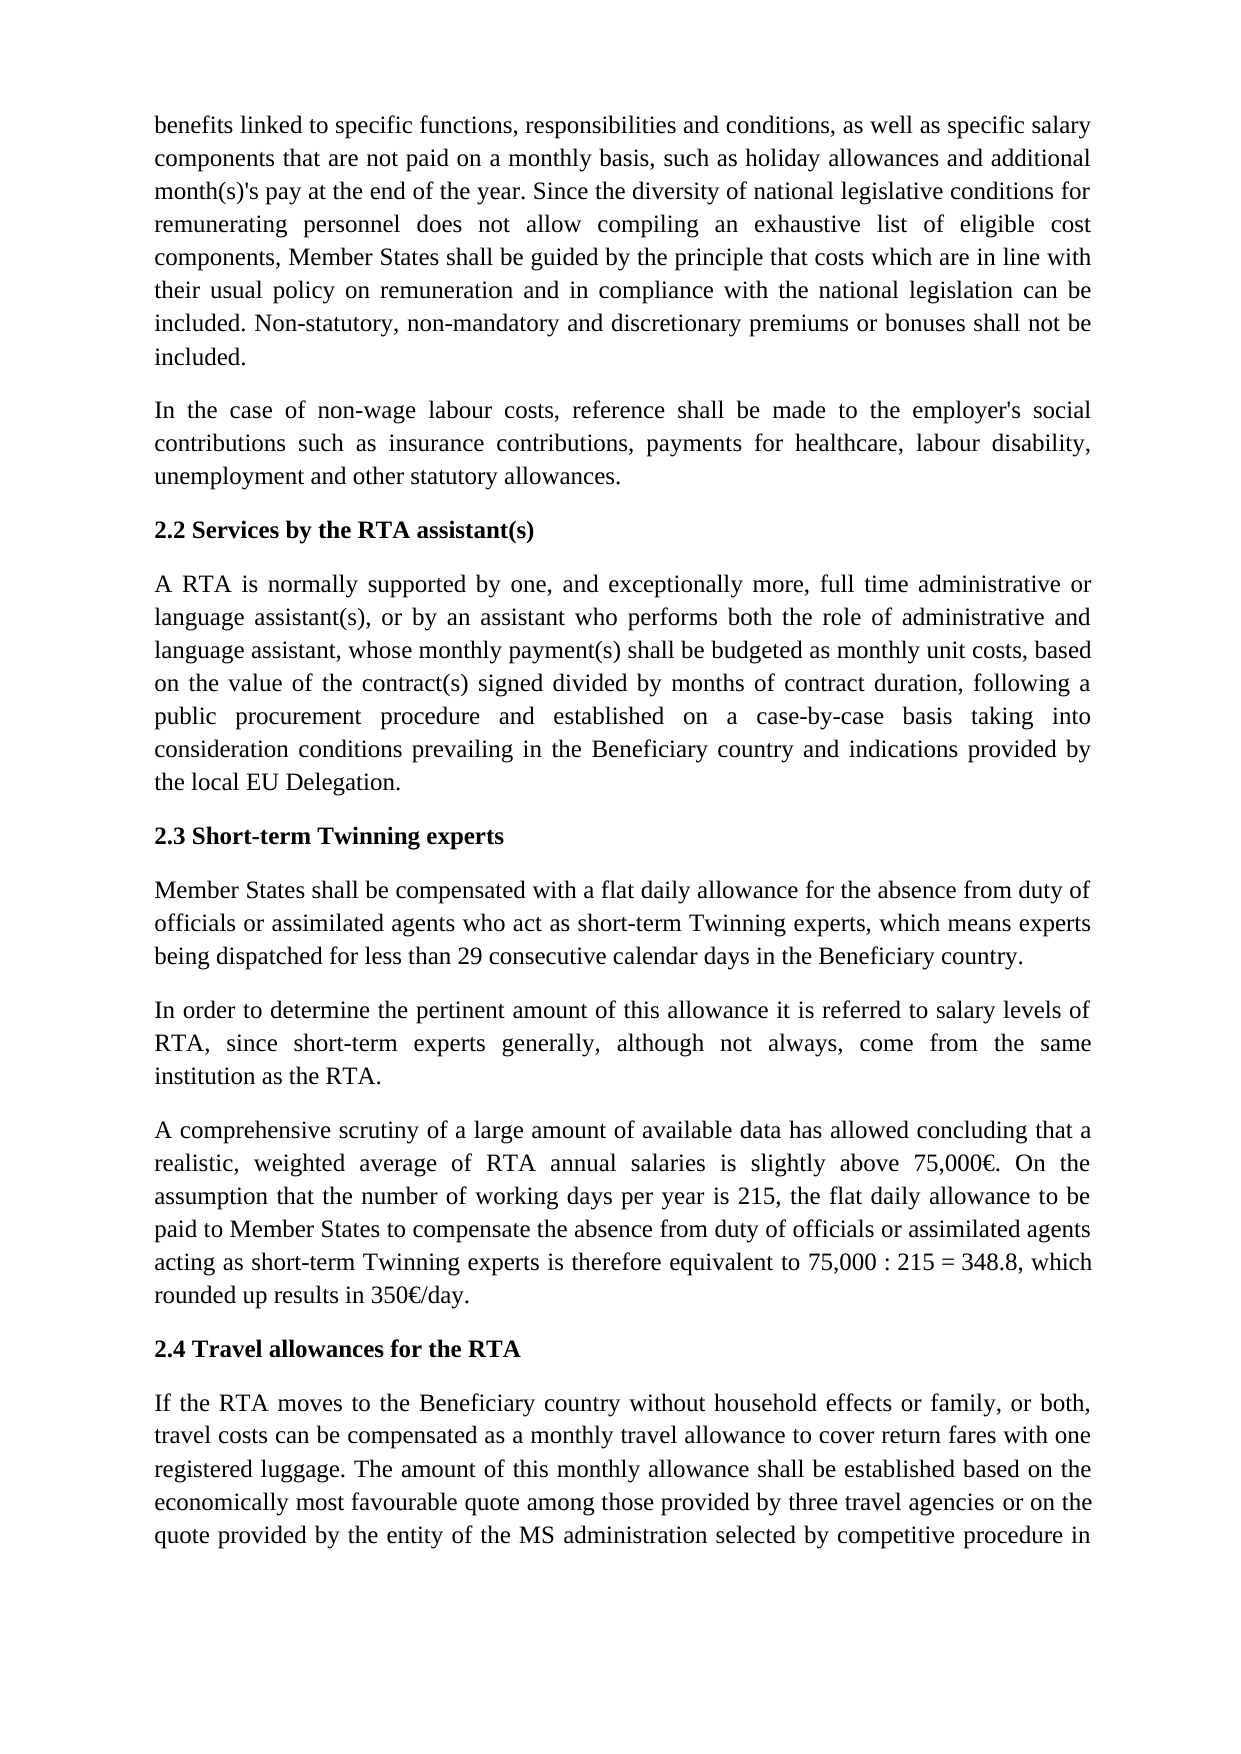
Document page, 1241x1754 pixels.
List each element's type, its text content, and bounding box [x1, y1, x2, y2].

text Member States shall be compensated with a flat daily allowance for the absence from duty of officials or assimilated agents who act as short-term Twinning experts, which means experts being dispatched for less than 29 consecutive calendar days in the Beneficiary country. [154, 875, 1092, 970]
text 2.2 Services by the RTA assistant(s) [154, 515, 1092, 544]
text 2.4 Travel allowances for the RTA [154, 1334, 1092, 1362]
text 2.3 Short-term Twinning experts [154, 821, 1092, 850]
text In order to determine the pertinent amount of this allowance it is referred to salary levels of RTA, since short-term experts generally, although not always, come from the same institution as the RTA. [154, 995, 1092, 1090]
text In the case of non-wage labour costs, reference shall be made to the employer's social contributions such as insurance contributions, payments for healthcare, labour disability, unemployment and other statutory allowances. [154, 395, 1092, 490]
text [154, 110, 1092, 370]
text A comprehensive scrutiny of a large amount of available data has allowed concluding that a realistic, weighted average of RTA annual salaries is slightly above 75,000€. On the assumption that the number of working days per year is 215, the flat daily allowance to be paid to Member States to compensate the absence from duty of officials or assimilated agents acting as short-term Twinning experts is therefore equivalent to 75,000 : 215 = 348.8, which rounded up results in 350€/day. [154, 1115, 1092, 1309]
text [154, 1388, 1092, 1548]
text A RTA is normally supported by one, and exceptionally more, full time administrative or language assistant(s), or by an assistant who performs both the role of administrative and language assistant, whose monthly payment(s) shall be budgeted as monthly unit costs, based on the value of the contract(s) signed divided by months of contract duration, following a public procurement procedure and established on a case-by-case basis taking into consideration conditions prevailing in the Beneficiary country and indications provided by the local EU Delegation. [154, 569, 1092, 796]
